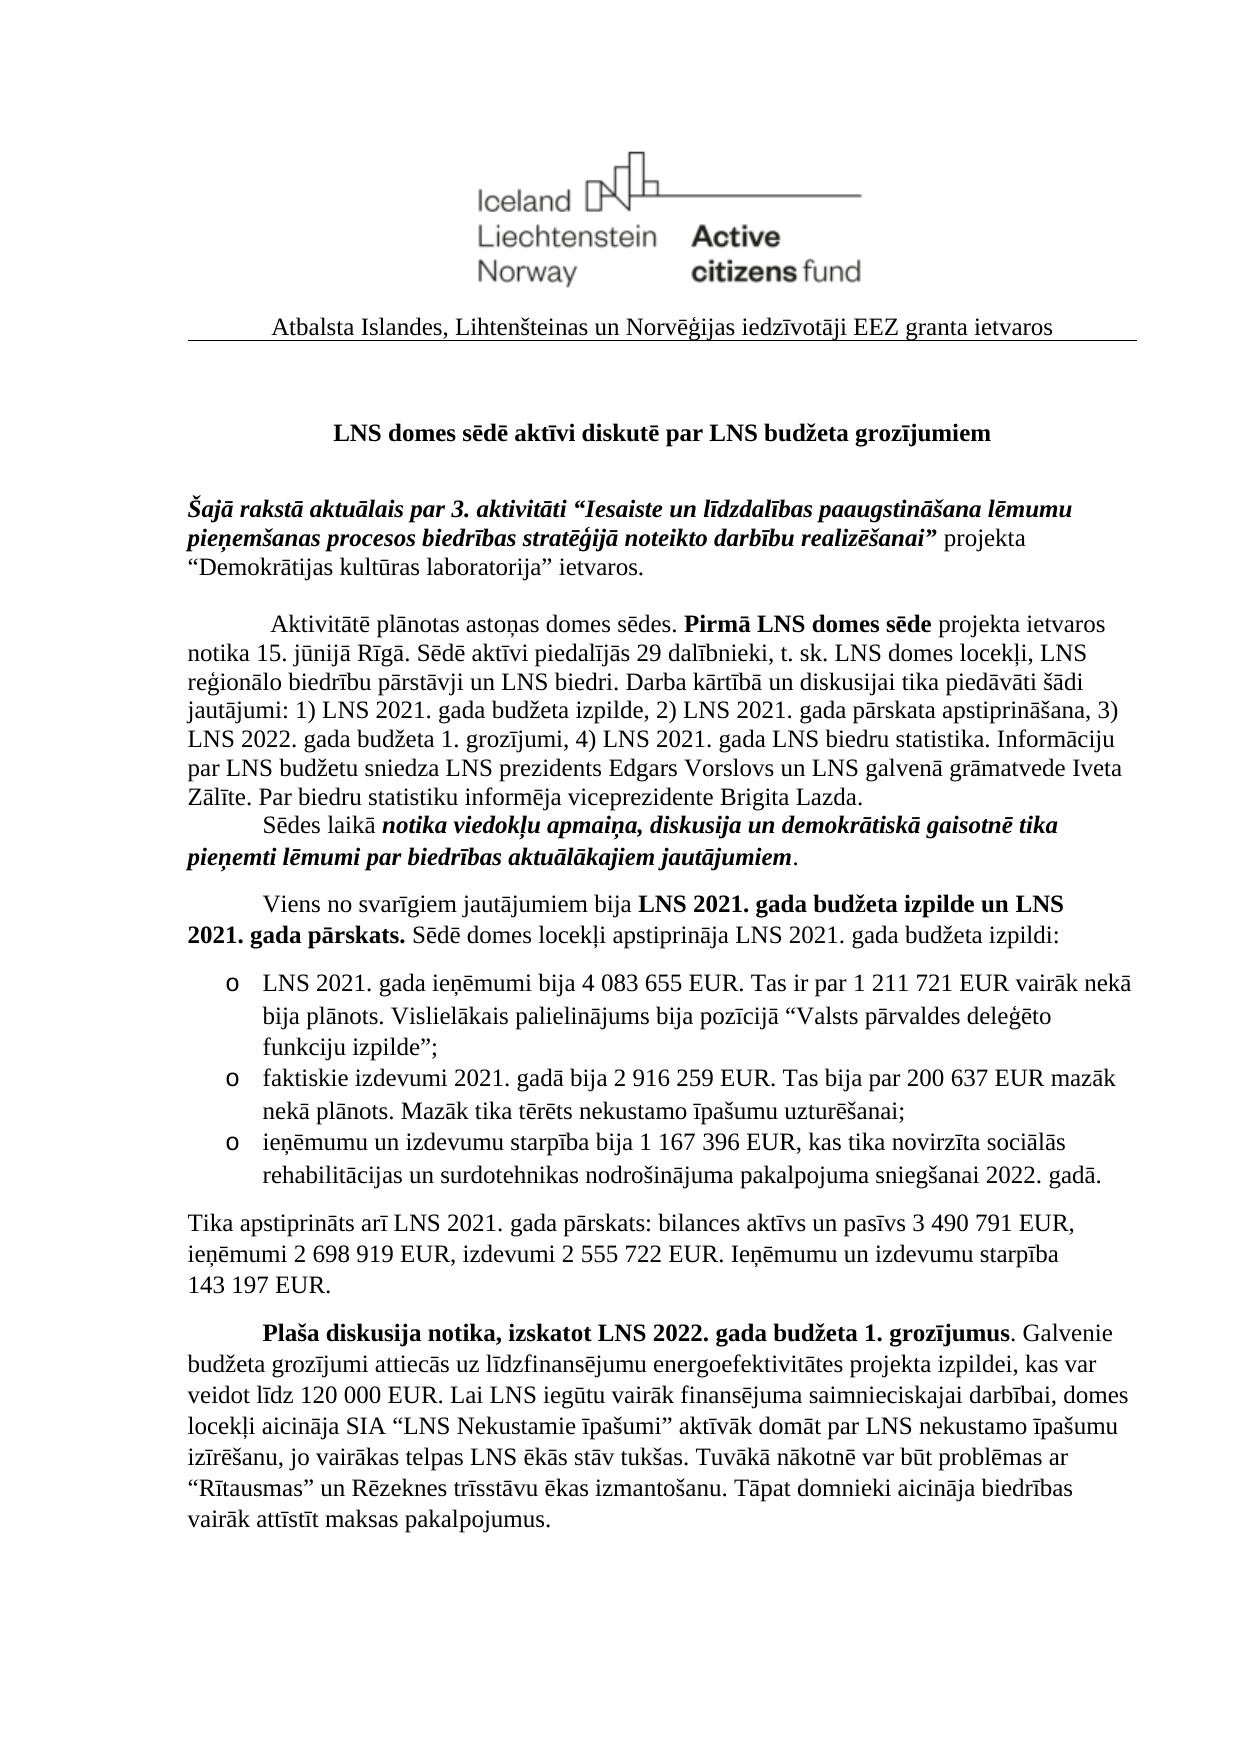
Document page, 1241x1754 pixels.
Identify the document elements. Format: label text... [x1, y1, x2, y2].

text Plaša diskusija notika, izskatot LNS 2022. gada budžeta 1. grozījumus. Galvenie budžeta grozījumi attiecās uz līdzfinansējumu energoefektivitātes projekta izpildei, kas var veidot līdz 120 000 EUR. Lai LNS iegūtu vairāk finansējuma saimnieciskajai darbībai, domes locekļi aicināja SIA “LNS Nekustamie īpašumi” aktīvāk domāt par LNS nekustamo īpašumu izīrēšanu, jo vairākas telpas LNS ēkās stāv tukšas. Tuvākā nākotnē var būt problēmas ar “Rītausmas” un Rēzeknes trīsstāvu ēkas izmantošanu. Tāpat domnieki aicināja biedrības vairāk attīstīt maksas pakalpojumus. [187, 1318, 1137, 1533]
picture [199, 150, 1125, 297]
list LNS 2021. gada ieņēmumi bija 4 083 655 EUR. Tas ir par 1 211 721 EUR vairāk nekā bija plānots. Vislielākais palielinājums bija pozīcijā “Valsts pārvaldes deleģēto funkciju izpilde”; [225, 968, 1137, 1061]
list faktiskie izdevumi 2021. gadā bija 2 916 259 EUR. Tas bija par 200 637 EUR mazāk nekā plānots. Mazāk tika tērēts nekustamo īpašumu uzturēšanai; [225, 1063, 1137, 1125]
text Viens no svarīgiem jautājumiem bija LNS 2021. gada budžeta izpilde un LNS 2021. gada pārskats. Sēdē domes locekļi apstiprināja LNS 2021. gada budžeta izpildi: [187, 889, 1137, 949]
text Tika apstiprināts arī LNS 2021. gada pārskats: bilances aktīvs un pasīvs 3 490 791 EUR, ieņēmumi 2 698 919 EUR, izdevumi 2 555 722 EUR. Ieņēmumu un izdevumu starpība 143 197 EUR. [187, 1208, 1137, 1299]
text Sēdes laikā notika viedokļu apmaiņa, diskusija un demokrātiskā gaisotnē tika pieņemti lēmumi par biedrības aktuālākajiem jautājumiem. [187, 811, 1137, 870]
list ieņēmumu un izdevumu starpība bija 1 167 396 EUR, kas tika novirzīta sociālās rehabilitācijas un surdotehnikas nodrošinājuma pakalpojuma sniegšanai 2022. gadā. [225, 1127, 1137, 1189]
text LNS domes sēdē aktīvi diskutē par LNS budžeta grozījumiem [187, 418, 1137, 447]
text Šajā rakstā aktuālais par 3. aktivitāti “Iesaiste un līdzdalības paaugstināšana lēmumu pieņemšanas procesos biedrības stratēģijā noteikto darbību realizēšanai” projekta “Demokrātijas kultūras laboratorija” ietvaros. [187, 494, 1137, 581]
text Aktivitātē plānotas astoņas domes sēdes. Pirmā LNS domes sēde projekta ietvaros notika 15. jūnijā Rīgā. Sēdē aktīvi piedalījās 29 dalībnieki, t. sk. LNS domes locekļi, LNS reģionālo biedrību pārstāvji un LNS biedri. Darba kārtībā un diskusijai tika piedāvāti šādi jautājumi: 1) LNS 2021. gada budžeta izpilde, 2) LNS 2021. gada pārskata apstiprināšana, 3) LNS 2022. gada budžeta 1. grozījumi, 4) LNS 2021. gada LNS biedru statistika. Informāciju par LNS budžetu sniedza LNS prezidents Edgars Vorslovs un LNS galvenā grāmatvede Iveta Zālīte. Par biedru statistiku informēja viceprezidente Brigita Lazda. [187, 609, 1137, 811]
table_header Atbalsta Islandes, Lihtenšteinas un Norvēģijas iedzīvotāji EEZ granta ietvaros [188, 312, 1137, 340]
